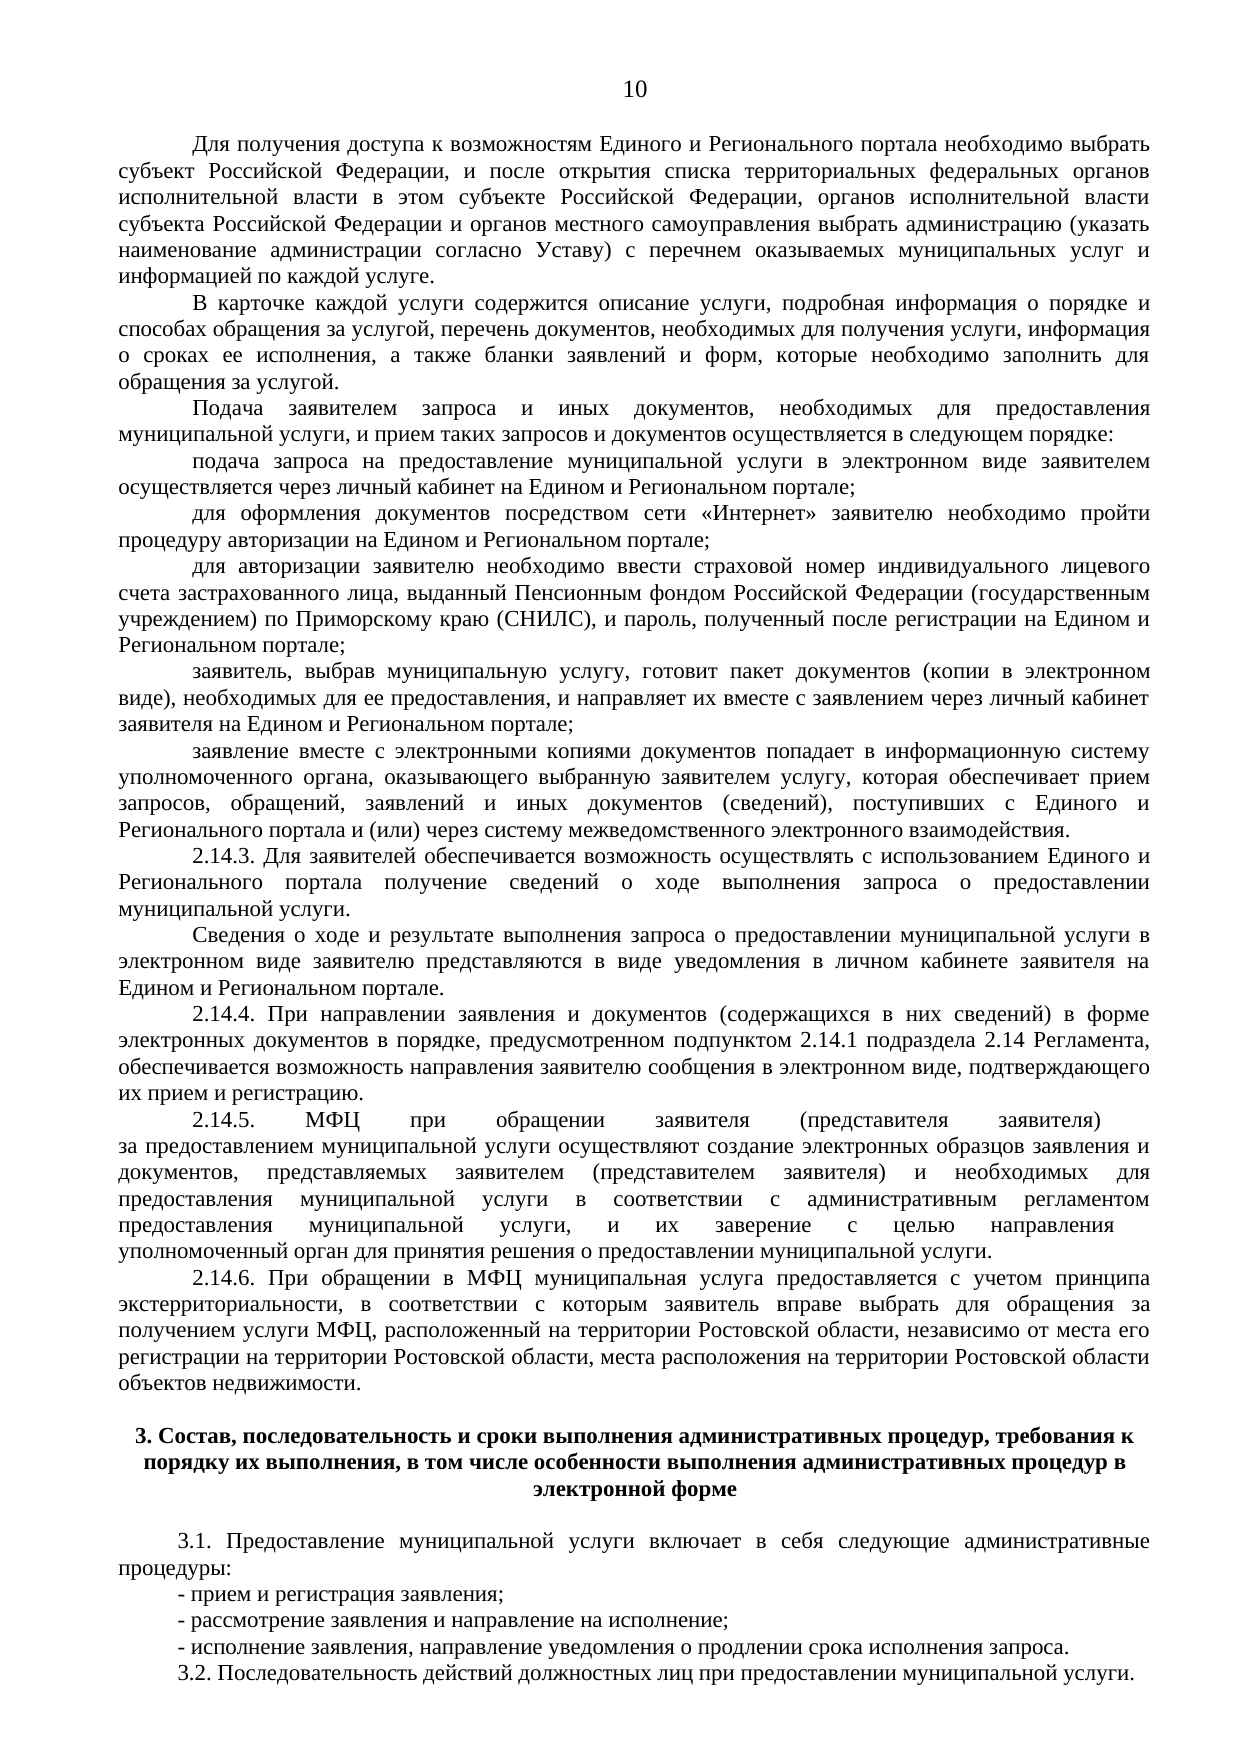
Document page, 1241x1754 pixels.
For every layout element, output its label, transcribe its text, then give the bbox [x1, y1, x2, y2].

text 3. Состав, последовательность и сроки выполнения административных процедур, требования к порядку их выполнения, в том числе особенности выполнения административных процедур в электронной форме [118, 1422, 1152, 1501]
text Сведения о ходе и результате выполнения запроса о предоставлении муниципальной услуги в электронном виде заявителю представляются в виде уведомления в личном кабинете заявителя на Едином и Региональном портале. [118, 921, 1152, 1000]
text подача запроса на предоставление муниципальной услуги в электронном виде заявителем осуществляется через личный кабинет на Едином и Региональном портале; [118, 447, 1152, 499]
text для авторизации заявителю необходимо ввести страховой номер индивидуального лицевого счета застрахованного лица, выданный Пенсионным фондом Российской Федерации (государственным учреждением) по Приморскому краю (СНИЛС), и пароль, полученный после регистрации на Едином и Региональном портале; [118, 552, 1152, 658]
text для оформления документов посредством сети «Интернет» заявителю необходимо пройти процедуру авторизации на Едином и Региональном портале; [118, 499, 1152, 552]
text 3.1. Предоставление муниципальной услуги включает в себя следующие административные процедуры: [118, 1527, 1152, 1580]
text 2.14.3. Для заявителей обеспечивается возможность осуществлять с использованием Единого и Регионального портала получение сведений о ходе выполнения запроса о предоставлении муниципальной услуги. [118, 842, 1152, 921]
text Подача заявителем запроса и иных документов, необходимых для предоставления муниципальной услуги, и прием таких запросов и документов осуществляется в следующем порядке: [118, 394, 1152, 447]
text Для получения доступа к возможностям Единого и Регионального портала необходимо выбрать субъект Российской Федерации, и после открытия списка территориальных федеральных органов исполнительной власти в этом субъекте Российской Федерации, органов исполнительной власти субъекта Российской Федерации и органов местного самоуправления выбрать администрацию (указать наименование администрации согласно Уставу) с перечнем оказываемых муниципальных услуг и информацией по каждой услуге. [118, 131, 1152, 289]
text В карточке каждой услуги содержится описание услуги, подробная информация о порядке и способах обращения за услугой, перечень документов, необходимых для получения услуги, информация о сроках ее исполнения, а также бланки заявлений и форм, которые необходимо заполнить для обращения за услугой. [118, 289, 1152, 394]
text 2.14.5. МФЦ при обращении заявителя (представителя заявителя) за предоставлением муниципальной услуги осуществляют создание электронных образцов заявления и документов, представляемых заявителем (представителем заявителя) и необходимых для предоставления муниципальной услуги в соответствии с административным регламентом предоставления муниципальной услуги, и их заверение с целью направления уполномоченный орган для принятия решения о предоставлении муниципальной услуги. [118, 1106, 1152, 1264]
text - прием и регистрация заявления; [118, 1580, 1152, 1606]
text 2.14.4. При направлении заявления и документов (содержащихся в них сведений) в форме электронных документов в порядке, предусмотренном подпунктом 2.14.1 подраздела 2.14 Регламента, обеспечивается возможность направления заявителю сообщения в электронном виде, подтверждающего их прием и регистрацию. [118, 1000, 1152, 1106]
text - исполнение заявления, направление уведомления о продлении срока исполнения запроса. [118, 1633, 1152, 1659]
text - рассмотрение заявления и направление на исполнение; [118, 1606, 1152, 1633]
text 2.14.6. При обращении в МФЦ муниципальная услуга предоставляется с учетом принципа экстерриториальности, в соответствии с которым заявитель вправе выбрать для обращения за получением услуги МФЦ, расположенный на территории Ростовской области, независимо от места его регистрации на территории Ростовской области, места расположения на территории Ростовской области объектов недвижимости. [118, 1264, 1152, 1396]
text 3.2. Последовательность действий должностных лиц при предоставлении муниципальной услуги. [118, 1659, 1152, 1685]
text заявление вместе с электронными копиями документов попадает в информационную систему уполномоченного органа, оказывающего выбранную заявителем услугу, которая обеспечивает прием запросов, обращений, заявлений и иных документов (сведений), поступивших с Единого и Регионального портала и (или) через систему межведомственного электронного взаимодействия. [118, 737, 1152, 842]
text заявитель, выбрав муниципальную услугу, готовит пакет документов (копии в электронном виде), необходимых для ее предоставления, и направляет их вместе с заявлением через личный кабинет заявителя на Едином и Региональном портале; [118, 658, 1152, 737]
